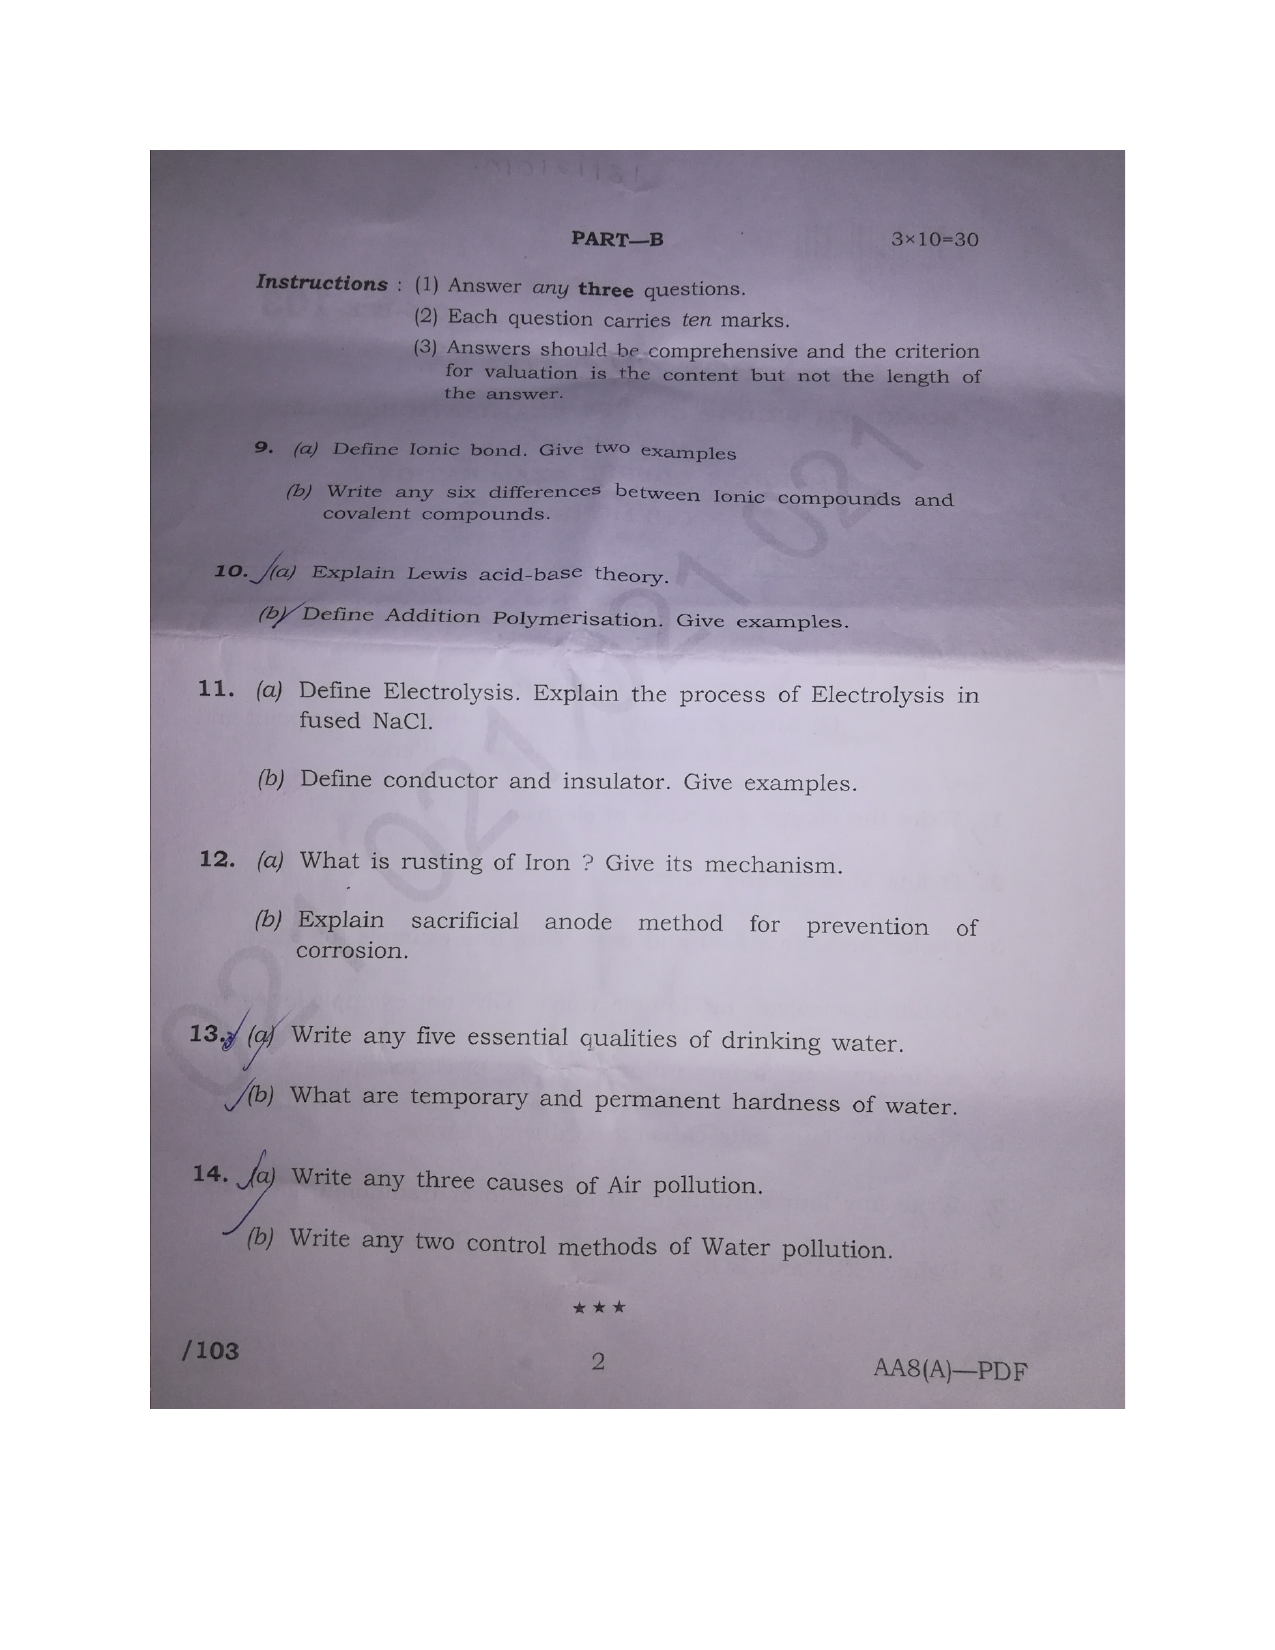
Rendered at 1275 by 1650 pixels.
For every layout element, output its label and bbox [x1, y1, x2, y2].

picture [150, 150, 1125, 1409]
